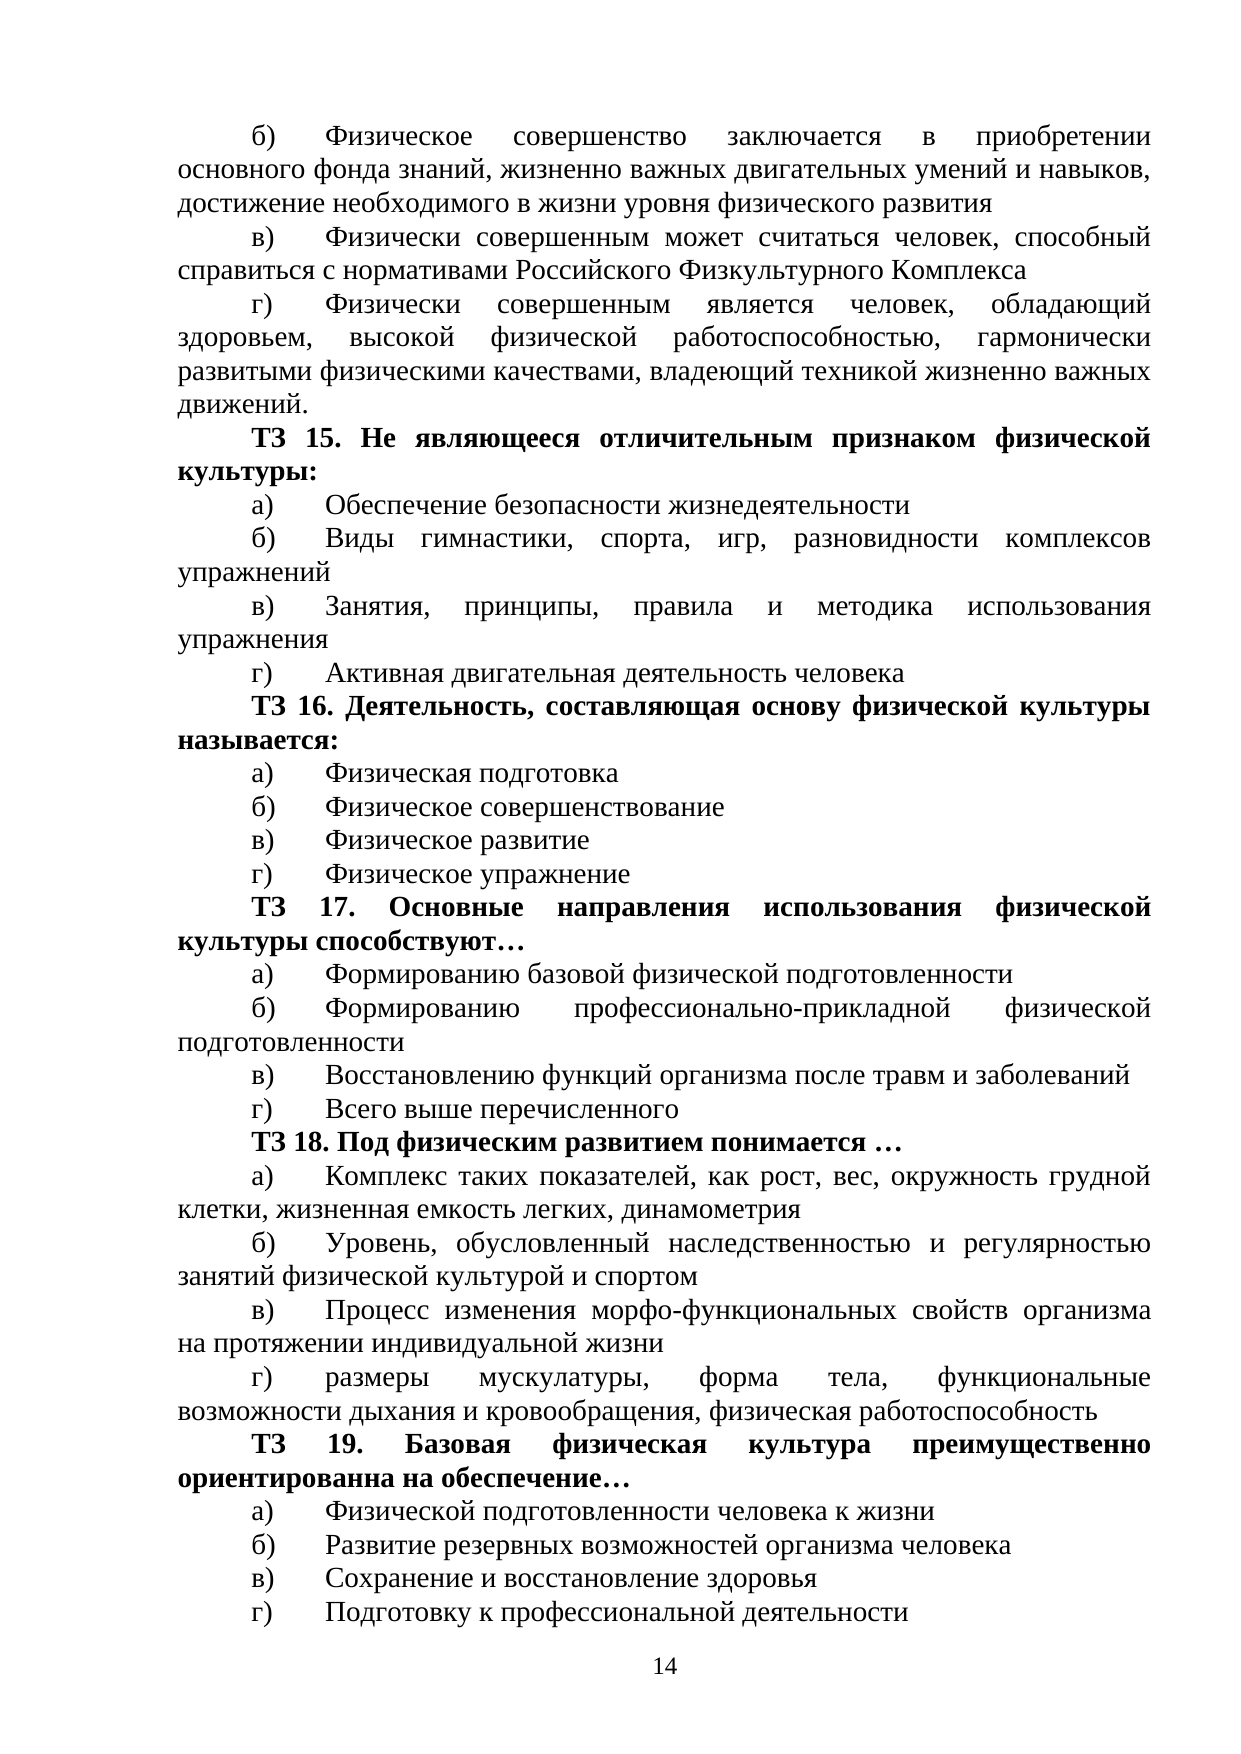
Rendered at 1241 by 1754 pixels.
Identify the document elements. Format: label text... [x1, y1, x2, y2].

list Комплекс таких показателей, как рост, вес, окружность грудной клетки, жизненная емкость легких, динамометрия [177, 1158, 1152, 1225]
list Физически совершенным может считаться человек, способный справиться с нормативами Российского Физкультурного Комплекса [177, 219, 1152, 286]
text ТЗ 18. Под физическим развитием понимается … [177, 1124, 1152, 1158]
list Формированию профессионально-прикладной физической подготовленности [177, 990, 1152, 1057]
list Сохранение и восстановление здоровья [177, 1560, 1152, 1594]
list Физически совершенным является человек, обладающий здоровьем, высокой физической работоспособностью, гармонически развитыми физическими качествами, владеющий техникой жизненно важных движений. [177, 286, 1152, 420]
list Активная двигательная деятельность человека [177, 655, 1152, 688]
list Восстановлению функций организма после травм и заболеваний [177, 1057, 1152, 1091]
text ТЗ 16. Деятельность, составляющая основу физической культуры называется: [177, 688, 1152, 755]
list Физической подготовленности человека к жизни [177, 1493, 1152, 1527]
list Формированию базовой физической подготовленности [177, 957, 1152, 990]
list Подготовку к профессиональной деятельности [177, 1594, 1152, 1627]
list Физическое развитие [177, 822, 1152, 856]
list Уровень, обусловленный наследственностью и регулярностью занятий физической культурой и спортом [177, 1225, 1152, 1292]
text ТЗ 17. Основные направления использования физической культуры способствуют… [177, 889, 1152, 957]
list Физическая подготовка [177, 755, 1152, 789]
text ТЗ 15. Не являющееся отличительным признаком физической культуры: [177, 420, 1152, 487]
list Физическое совершенствование [177, 789, 1152, 822]
list размеры мускулатуры, форма тела, функциональные возможности дыхания и кровообращения, физическая работоспособность [177, 1359, 1152, 1426]
list Физическое упражнение [177, 856, 1152, 889]
list Всего выше перечисленного [177, 1091, 1152, 1124]
text ТЗ 19. Базовая физическая культура преимущественно ориентированна на обеспечение… [177, 1426, 1152, 1493]
list Развитие резервных возможностей организма человека [177, 1527, 1152, 1560]
list Занятия, принципы, правила и методика использования упражнения [177, 588, 1152, 655]
list Виды гимнастики, спорта, игр, разновидности комплексов упражнений [177, 521, 1152, 588]
list Физическое совершенство заключается в приобретении основного фонда знаний, жизненно важных двигательных умений и навыков, достижение необходимого в жизни уровня физического развития [177, 118, 1152, 219]
list Обеспечение безопасности жизнедеятельности [177, 487, 1152, 521]
list Процесс изменения морфо-функциональных свойств организма на протяжении индивидуальной жизни [177, 1292, 1152, 1359]
